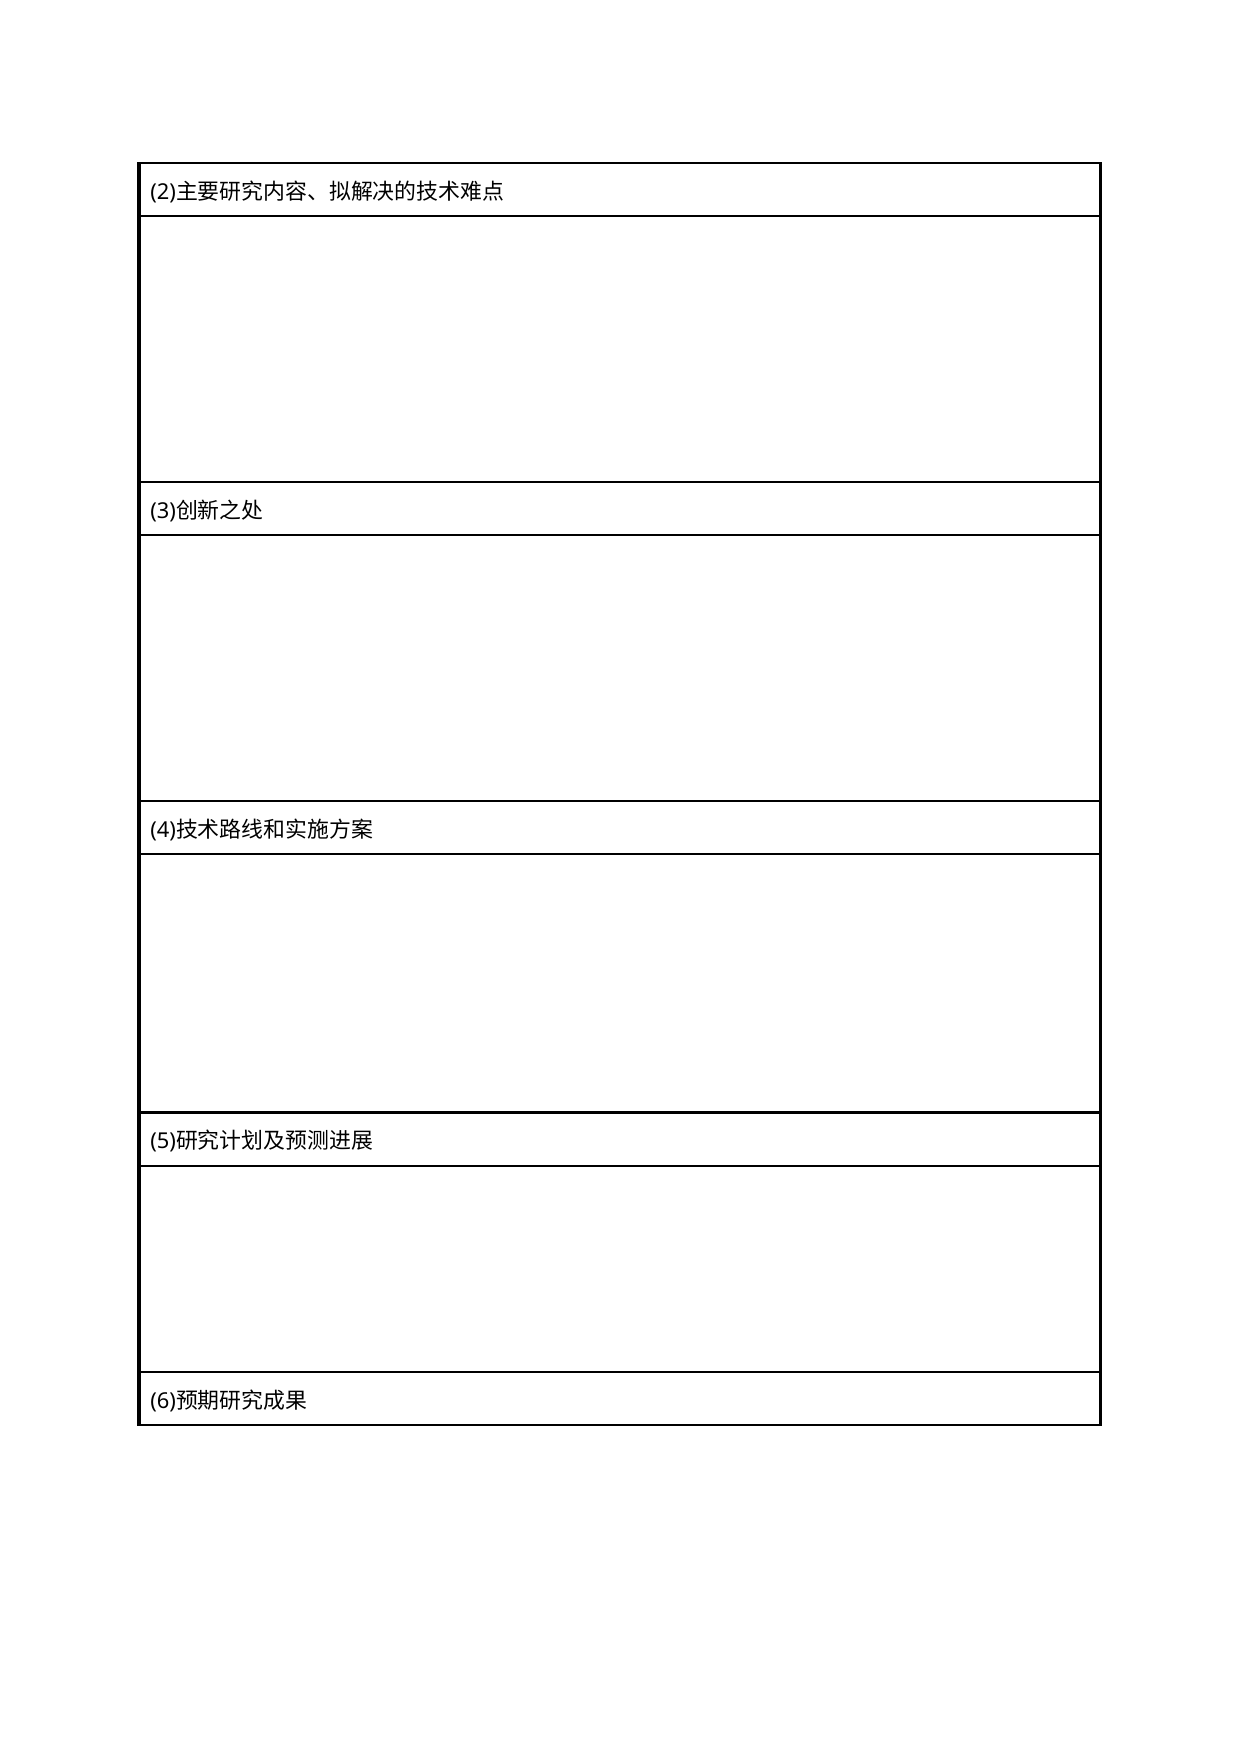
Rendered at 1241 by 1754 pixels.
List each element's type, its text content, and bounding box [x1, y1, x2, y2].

table_cell (6)预期研究成果 [141, 1373, 1099, 1424]
table_cell (5)研究计划及预测进展 [141, 1114, 1099, 1164]
table_cell (4)技术路线和实施方案 [141, 802, 1099, 853]
table_cell [141, 855, 1099, 1111]
table_cell [141, 217, 1099, 481]
table_cell [141, 1167, 1099, 1371]
table_cell (3)创新之处 [141, 483, 1099, 534]
table_cell (2)主要研究内容、拟解决的技术难点 [141, 164, 1099, 215]
table_cell [141, 536, 1099, 800]
